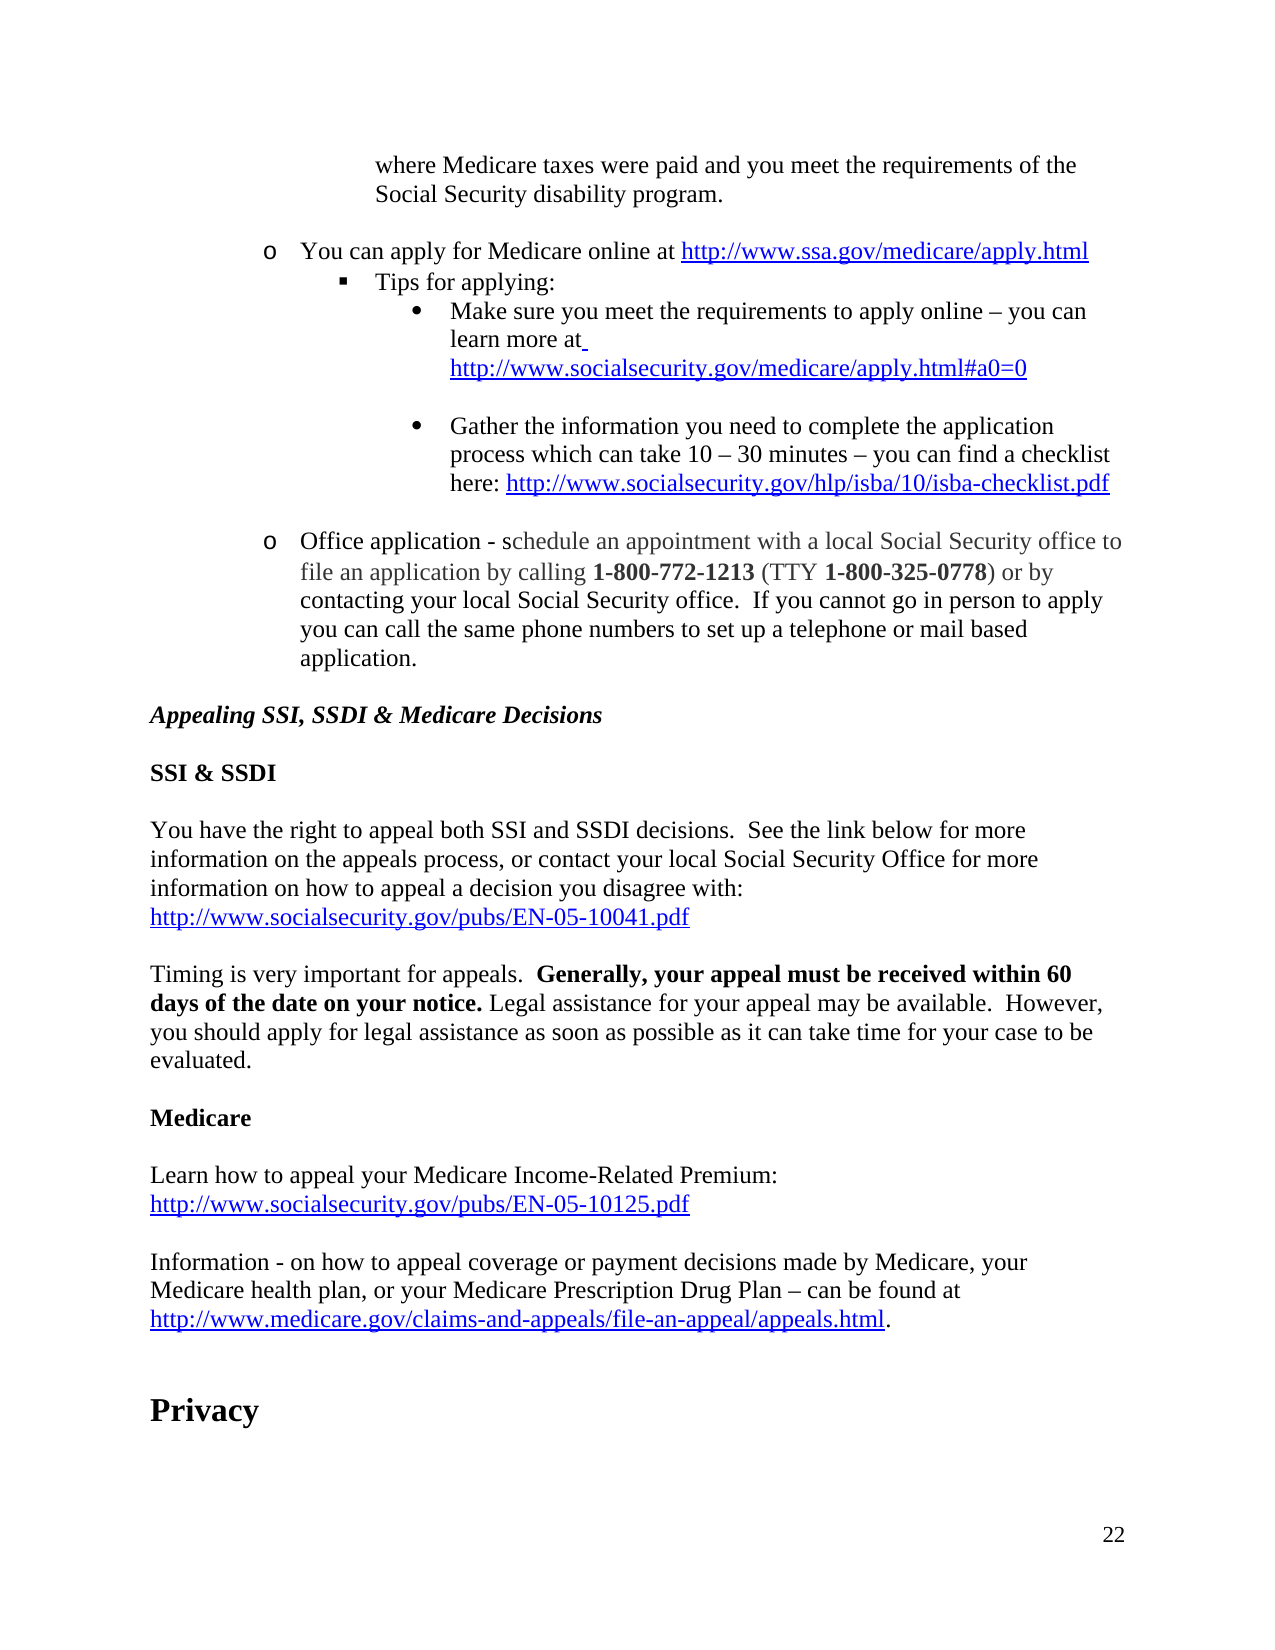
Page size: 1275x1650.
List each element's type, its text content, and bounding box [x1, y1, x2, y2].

list Office application - schedule an appointment with a local Social Security office to file an application by calling 1-800-772-1213 (TTY 1-800-325-0778) or by contacting your local Social Security office. If you cannot go in person to apply you can call the same phone numbers to set up a telephone or mail based application. [262, 526, 1125, 672]
text Medicare [150, 1103, 1125, 1132]
text Appealing SSI, SSDI & Medicare Decisions [150, 700, 1125, 729]
text Learn how to appeal your Medicare Income-Related Premium: http://www.socialsecurity.gov/pubs/EN-05-10125.pdf [150, 1132, 1125, 1218]
list Gather the information you need to complete the application process which can take 10 – 30 minutes – you can find a checklist here: http://www.socialsecurity.gov/hlp/isba/10/isba-checklist.pdf [412, 411, 1125, 497]
text You have the right to appeal both SSI and SSDI decisions. See the link below for more information on the appeals process, or contact your local Social Security Office for more information on how to appeal a decision you disagree with: http://www.socialsecurity.gov/pubs/EN-05-10041.pdf [150, 815, 1125, 930]
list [337, 150, 1125, 207]
list Make sure you meet the requirements to apply online – you can learn more at http://www.socialsecurity.gov/medicare/apply.html#a0=0 [412, 296, 1125, 382]
text SSI & SSDI [150, 758, 1125, 787]
list You can apply for Medicare online at http://www.ssa.gov/medicare/apply.html [262, 236, 1125, 267]
list Tips for applying: [337, 267, 1125, 296]
text Privacy [150, 1390, 1125, 1429]
text Timing is very important for appeals. Generally, your appeal must be received within 60 days of the date on your notice. Legal assistance for your appeal may be available. However, you should apply for legal assistance as soon as possible as it can take time for your case to be evaluated. [150, 959, 1125, 1074]
text Information - on how to appeal coverage or payment decisions made by Medicare, your Medicare health plan, or your Medicare Prescription Drug Plan – can be found at http://www.medicare.gov/claims-and-appeals/file-an-appeal/appeals.html. [150, 1247, 1125, 1333]
